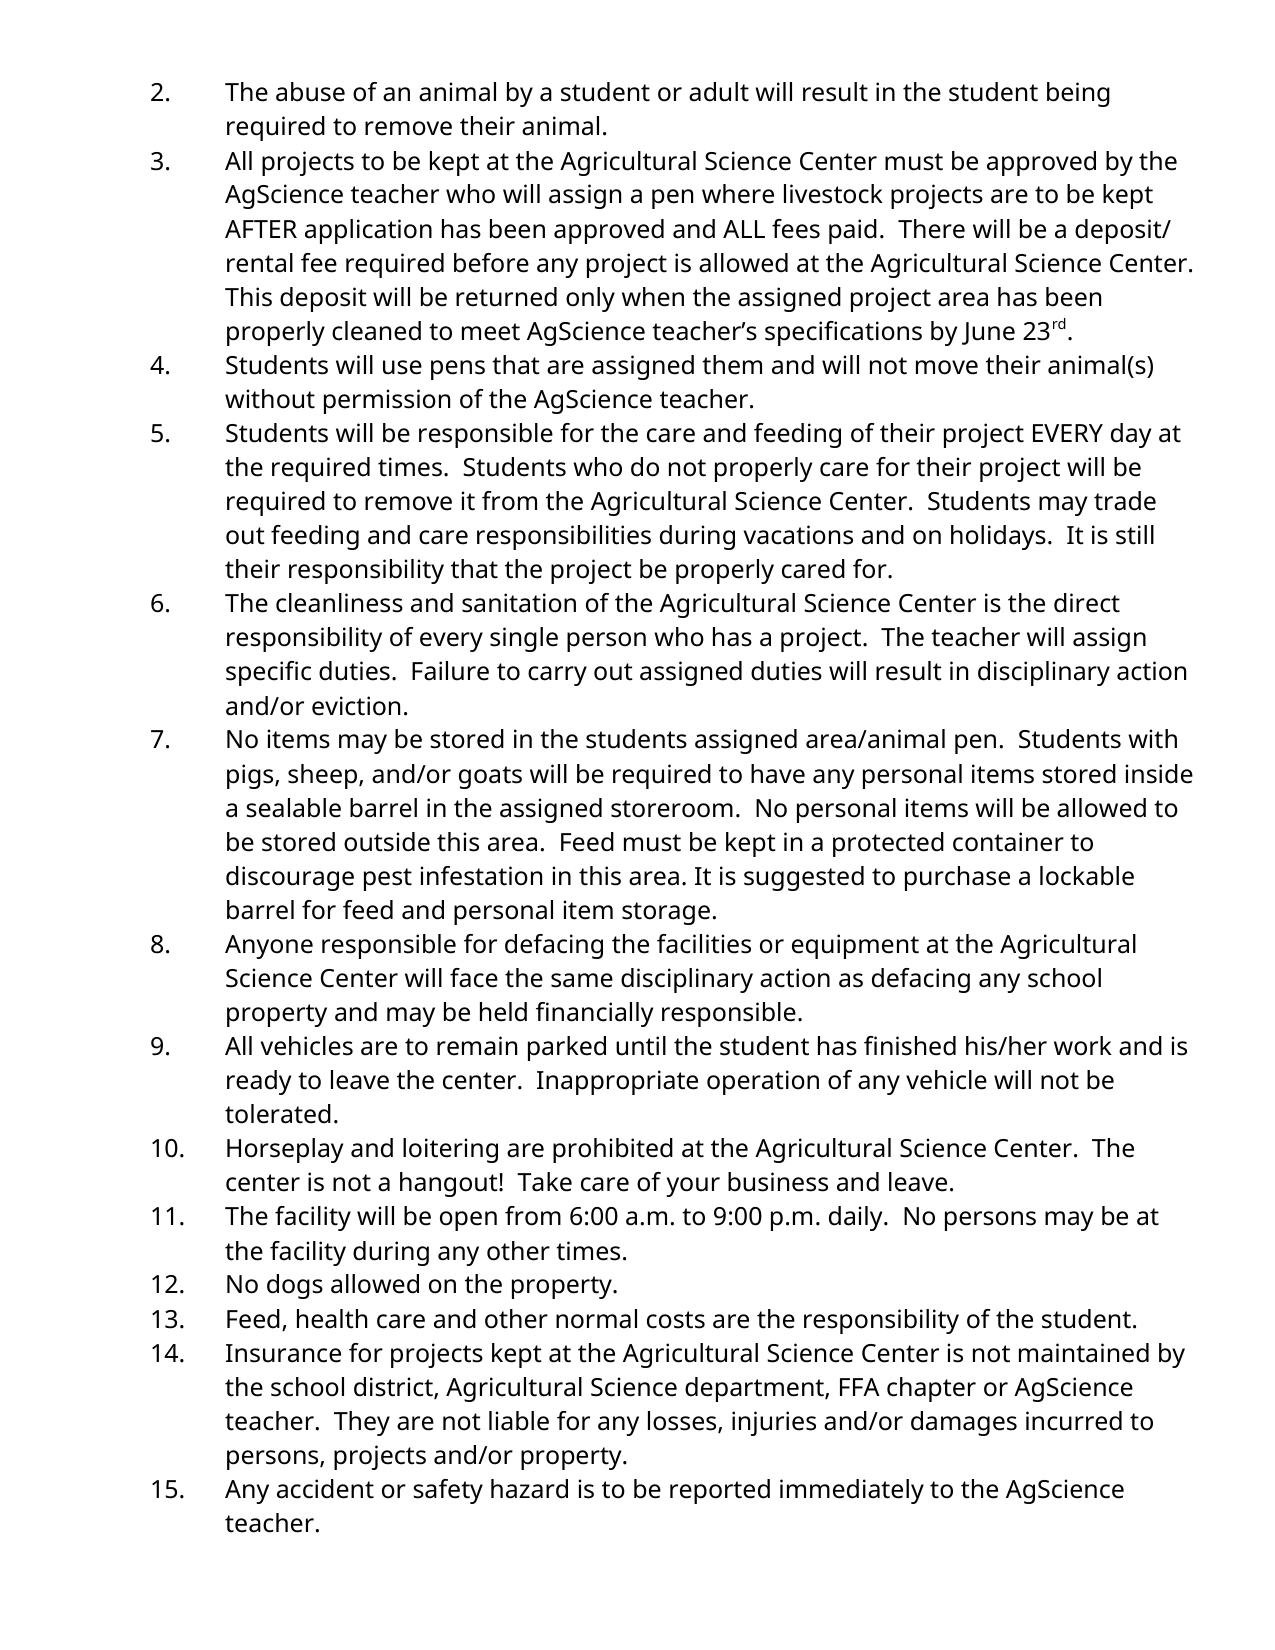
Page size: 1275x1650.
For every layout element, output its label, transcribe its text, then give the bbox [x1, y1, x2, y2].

list No dogs allowed on the property. [150, 1267, 1200, 1301]
list No items may be stored in the students assigned area/animal pen. Students with pigs, sheep, and/or goats will be required to have any personal items stored inside a sealable barrel in the assigned storeroom. No personal items will be allowed to be stored outside this area. Feed must be kept in a protected container to discourage pest infestation in this area. It is suggested to purchase a lockable barrel for feed and personal item storage. [150, 722, 1200, 927]
list Students will be responsible for the care and feeding of their project EVERY day at the required times. Students who do not properly care for their project will be required to remove it from the . Students may trade out feeding and care responsibilities during vacations and on holidays. It is still their responsibility that the project be properly cared for. [150, 416, 1200, 586]
list The cleanliness and sanitation of the is the direct responsibility of every single person who has a project. The teacher will assign specific duties. Failure to carry out assigned duties will result in disciplinary action and/or eviction. [150, 586, 1200, 722]
list All vehicles are to remain parked until the student has finished his/her work and is ready to leave the center. Inappropriate operation of any vehicle will not be tolerated. [150, 1029, 1200, 1131]
list Horseplay and loitering are prohibited at the . The center is not a hangout! Take care of your business and leave. [150, 1131, 1200, 1199]
list Anyone responsible for defacing the facilities or equipment at the Agricultural Science Center will face the same disciplinary action as defacing any school property and may be held financially responsible. [150, 927, 1200, 1029]
list The abuse of an animal by a student or adult will result in the student being required to remove their animal. [150, 75, 1200, 143]
list All projects to be kept at the Agricultural Science Center must be approved by the AgScience teacher who will assign a pen where livestock projects are to be kept AFTER application has been approved and ALL fees paid. There will be a deposit/ rental fee required before any project is allowed at the Agricultural Science Center. This deposit will be returned only when the assigned project area has been properly cleaned to meet AgScience teacher’s specifications by June 23rd. [150, 143, 1200, 347]
list Students will use pens that are assigned them and will not move their animal(s) without permission of the AgScience teacher. [150, 347, 1200, 416]
list Feed, health care and other normal costs are the responsibility of the student. [150, 1301, 1200, 1335]
list The facility will be open from to daily. No persons may be at the facility during any other times. [150, 1199, 1200, 1267]
list Insurance for projects kept at the is not maintained by the school district, Agricultural Science department, FFA chapter or AgScience teacher. They are not liable for any losses, injuries and/or damages incurred to persons, projects and/or property. [150, 1335, 1200, 1472]
list Any accident or safety hazard is to be reported immediately to the AgScience teacher. [150, 1472, 1200, 1540]
